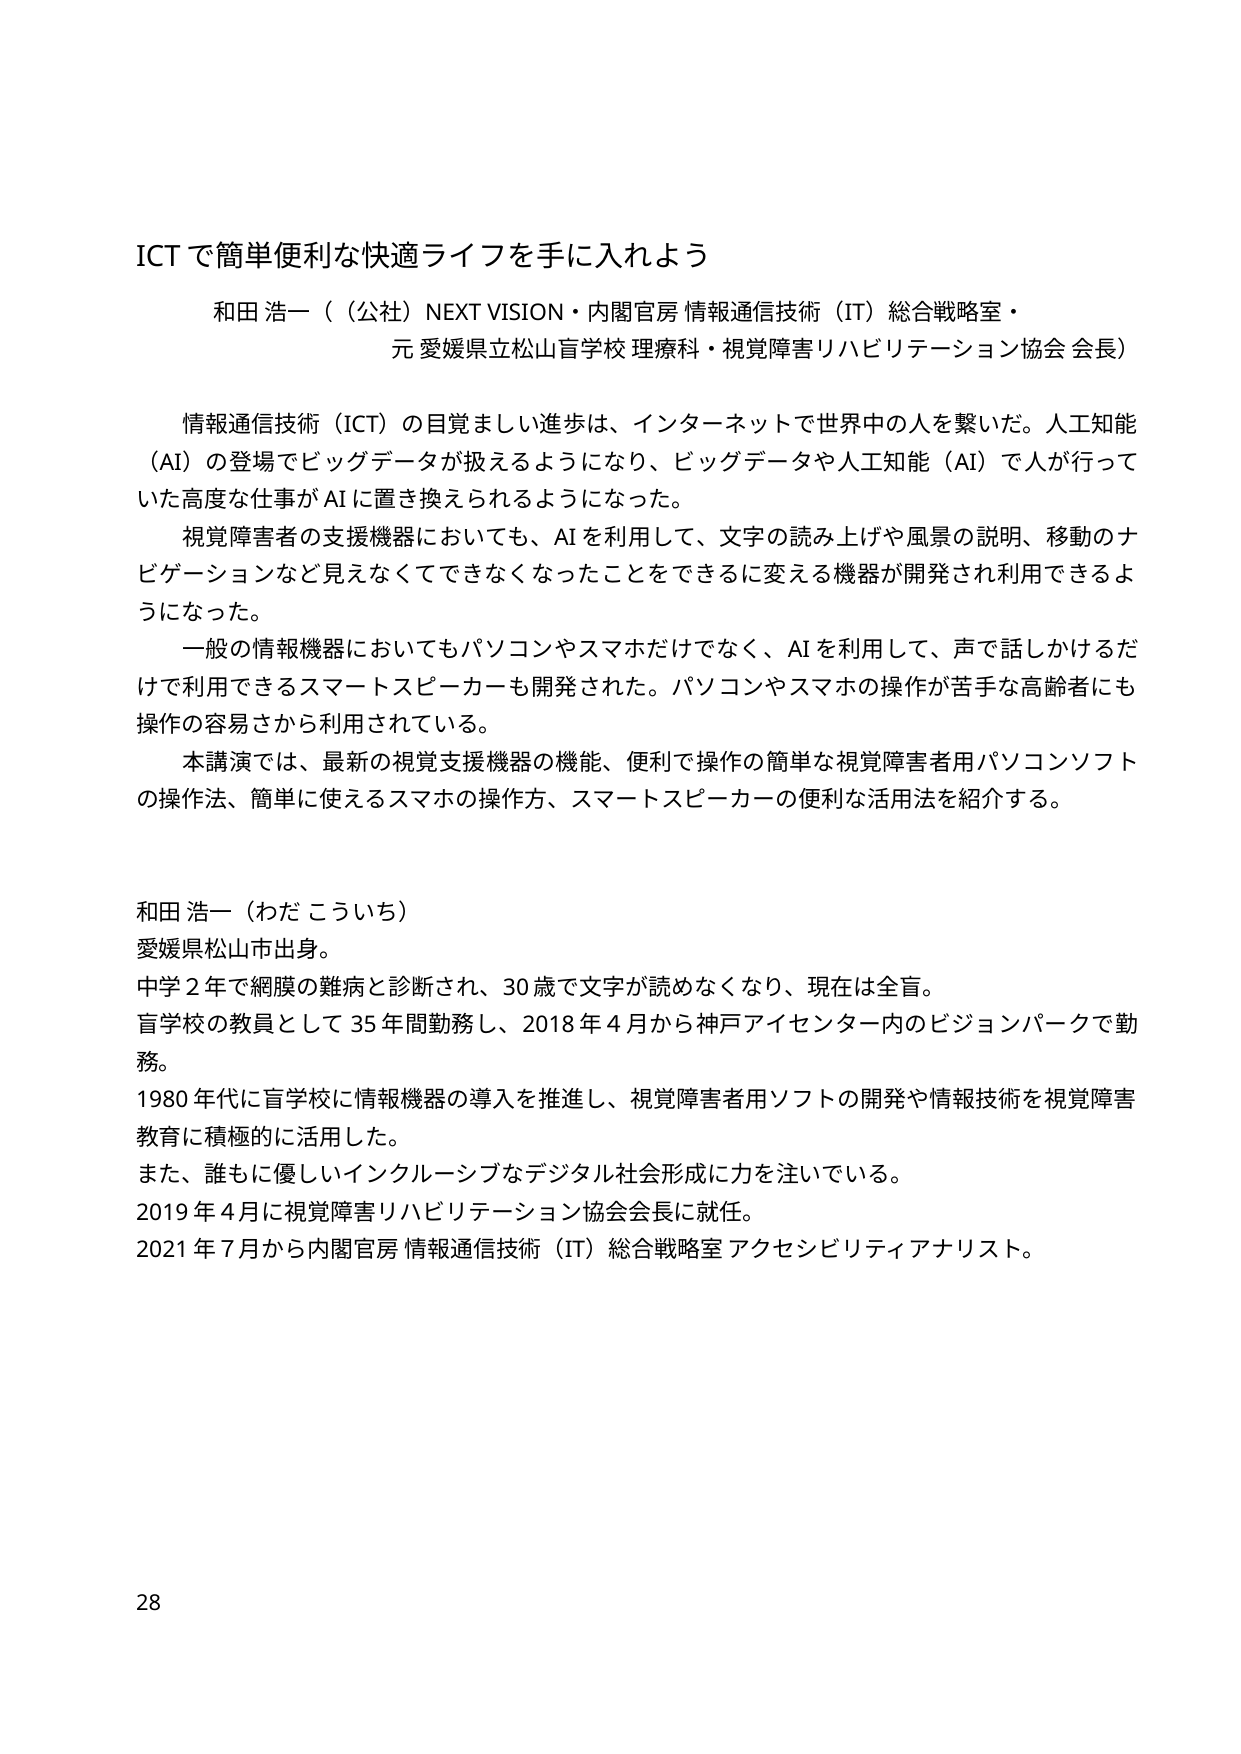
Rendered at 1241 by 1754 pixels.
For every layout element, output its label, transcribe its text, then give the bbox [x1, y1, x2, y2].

text また、誰もに優しいインクルーシブなデジタル社会形成に力を注いでいる。 [136, 1154, 1140, 1192]
text 和田 浩一（わだ こういち） [136, 892, 1140, 929]
text 中学２年で網膜の難病と診断され、30歳で文字が読めなくなり、現在は全盲。 [136, 967, 1140, 1004]
text 1980年代に盲学校に情報機器の導入を推進し、視覚障害者用ソフトの開発や情報技術を視覚障害教育に積極的に活用した。 [136, 1079, 1140, 1154]
text 一般の情報機器においてもパソコンやスマホだけでなく、AIを利用して、声で話しかけるだけで利用できるスマートスピーカーも開発された。パソコンやスマホの操作が苦手な高齢者にも操作の容易さから利用されている。 [136, 629, 1140, 742]
text 元 愛媛県立松山盲学校 理療科・視覚障害リハビリテーション協会 会長） [136, 329, 1140, 367]
text 2021年７月から内閣官房 情報通信技術（IT）総合戦略室 アクセシビリティアナリスト。 [136, 1229, 1140, 1267]
text 2019年４月に視覚障害リハビリテーション協会会長に就任。 [136, 1192, 1140, 1229]
text 盲学校の教員として35年間勤務し、2018年４月から神戸アイセンター内のビジョンパークで勤務。 [136, 1004, 1140, 1079]
text 視覚障害者の支援機器においても、AIを利用して、文字の読み上げや風景の説明、移動のナビゲーションなど見えなくてできなくなったことをできるに変える機器が開発され利用できるようになった。 [136, 517, 1140, 629]
text 情報通信技術（ICT）の目覚ましい進歩は、インターネットで世界中の人を繋いだ。人工知能（AI）の登場でビッグデータが扱えるようになり、ビッグデータや人工知能（AI）で人が行っていた高度な仕事がAIに置き換えられるようになった。 [136, 404, 1140, 517]
text 愛媛県松山市出身。 [136, 929, 1140, 967]
text ICTで簡単便利な快適ライフを手に入れよう [136, 217, 1140, 292]
text 和田 浩一（（公社）NEXT VISION・内閣官房 情報通信技術（IT）総合戦略室・ [136, 292, 1025, 329]
text 本講演では、最新の視覚支援機器の機能、便利で操作の簡単な視覚障害者用パソコンソフトの操作法、簡単に使えるスマホの操作方、スマートスピーカーの便利な活用法を紹介する。 [136, 742, 1140, 817]
